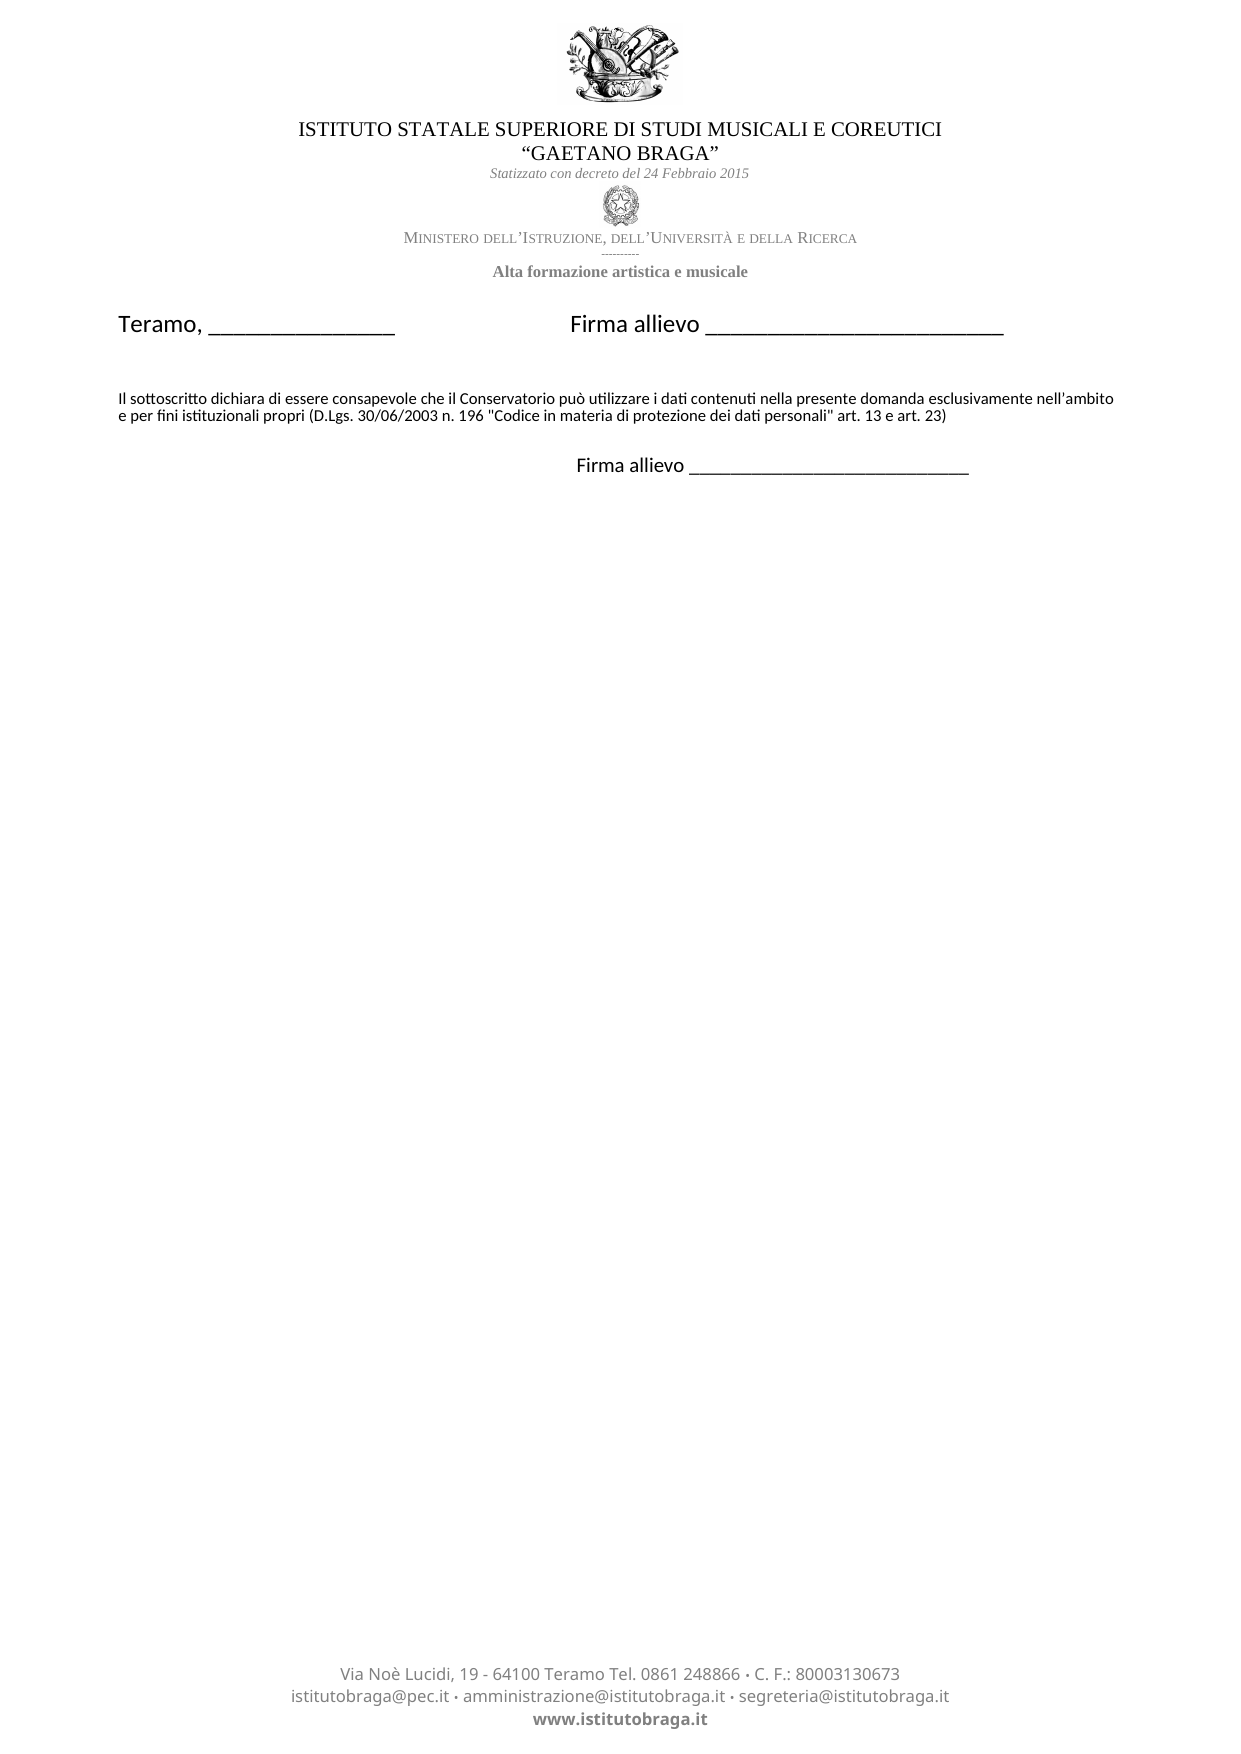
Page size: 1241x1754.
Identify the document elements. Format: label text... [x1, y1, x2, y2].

text Il sottoscritto dichiara di essere consapevole che il Conservatorio può utilizzare i dati contenuti nella presente domanda esclusivamente nell’ambito e per fini istituzionali propri (D.Lgs. 30/06/2003 n. 196 "Codice in materia di protezione dei dati personali" art. 13 e art. 23) [118, 390, 1122, 426]
picture [556, 23, 684, 105]
text Teramo, _______________ Firma allievo ________________________ [118, 308, 1122, 339]
text Firma allievo ___________________________ [576, 452, 1122, 478]
picture [599, 181, 641, 228]
